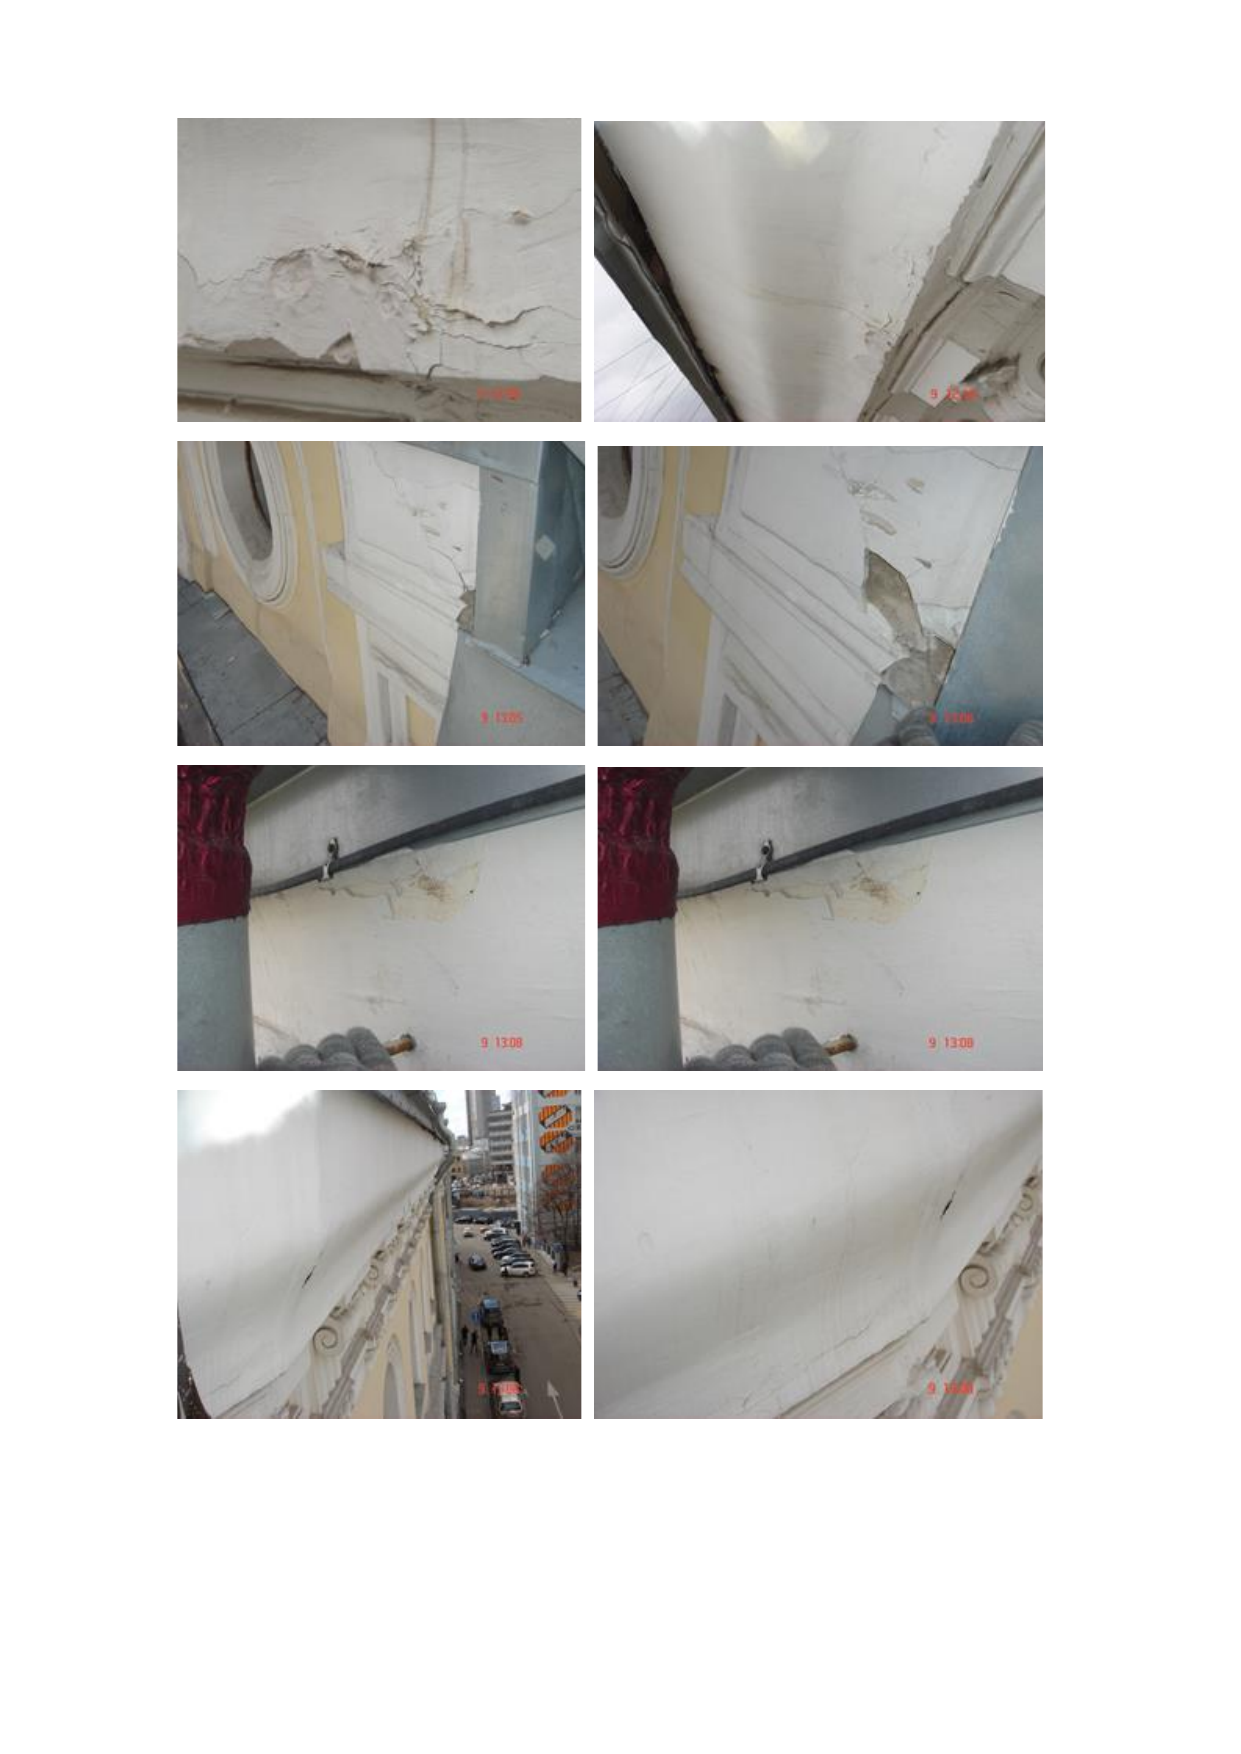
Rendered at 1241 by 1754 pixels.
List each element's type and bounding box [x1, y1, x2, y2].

picture [177, 441, 586, 746]
picture [594, 1090, 1043, 1419]
picture [177, 1090, 582, 1419]
picture [177, 765, 586, 1071]
picture [177, 118, 582, 422]
picture [597, 446, 1043, 746]
picture [597, 767, 1043, 1071]
picture [594, 121, 1046, 422]
